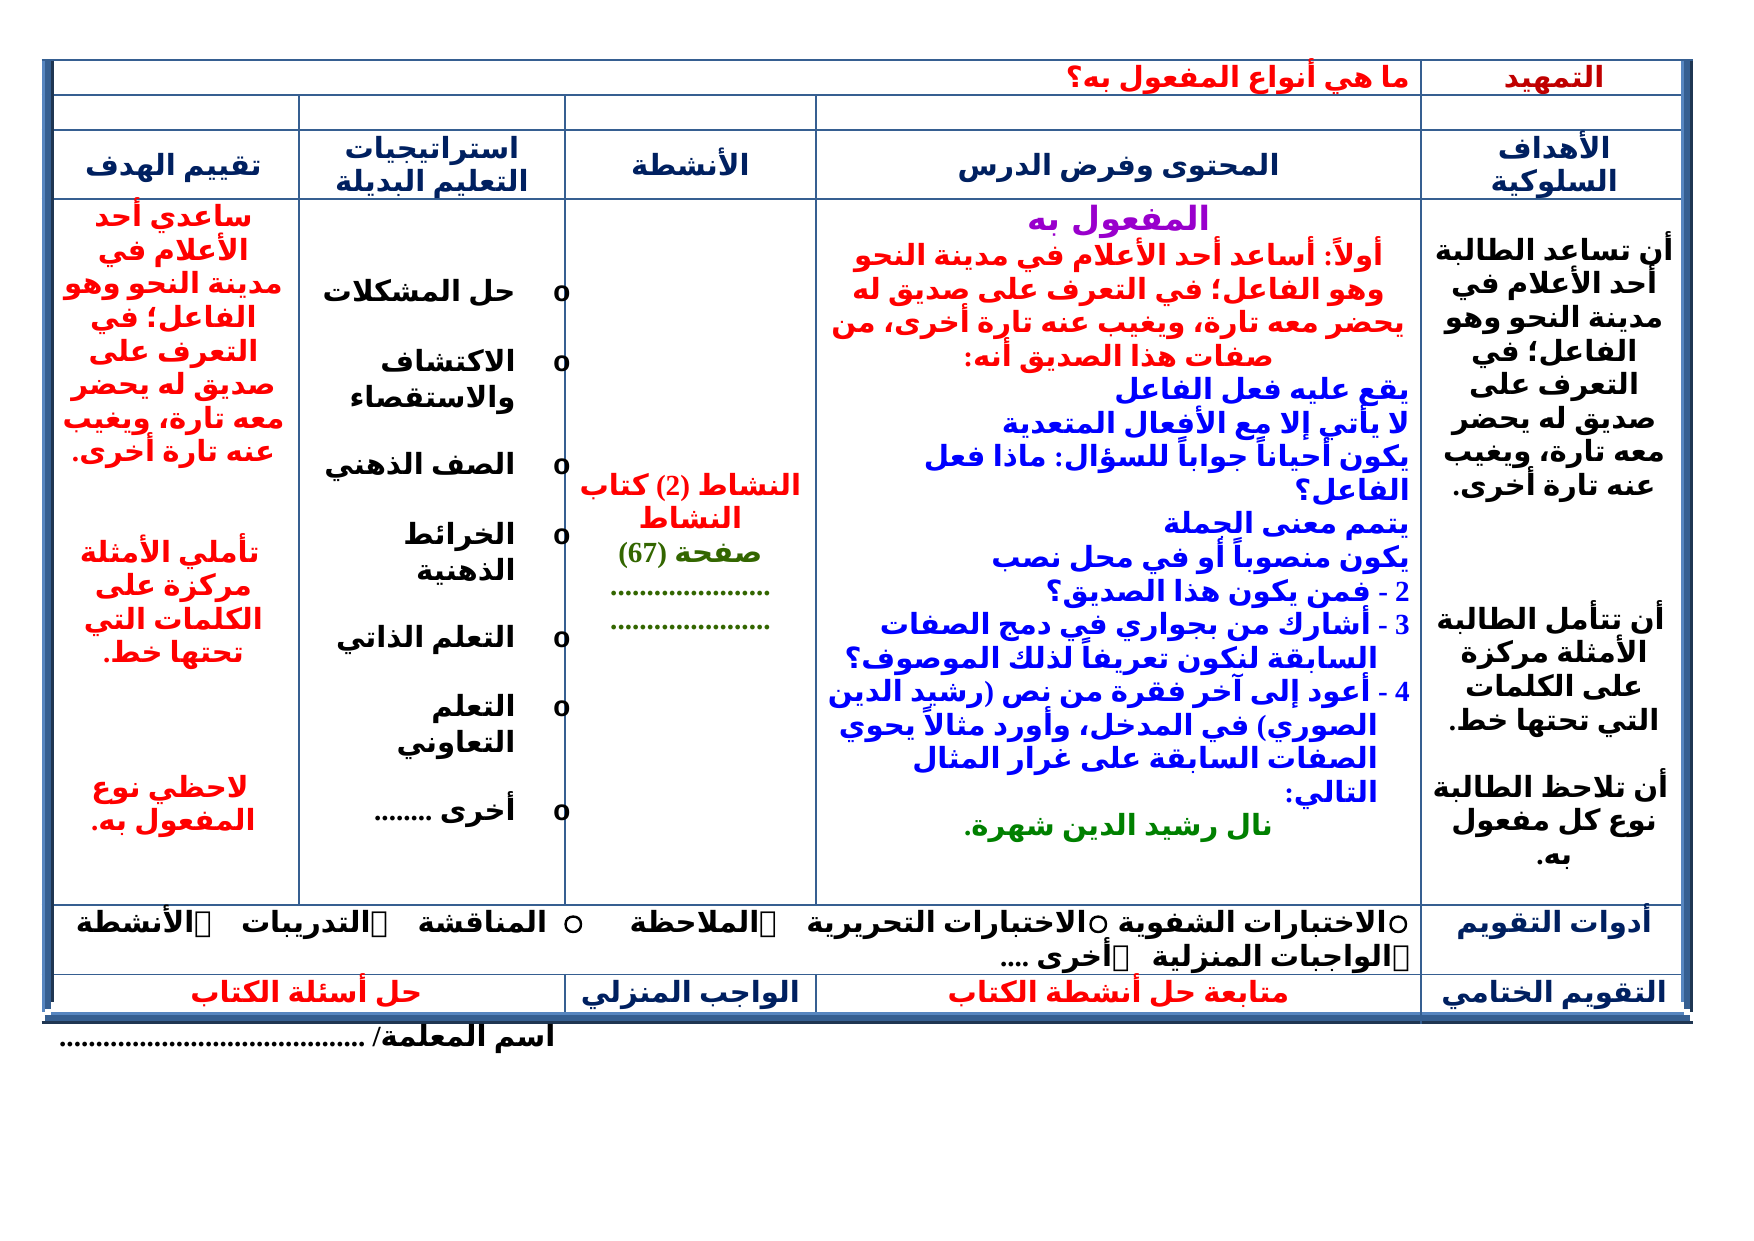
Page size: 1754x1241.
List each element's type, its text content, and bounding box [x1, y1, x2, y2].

table_cell تقييم الهدف [54, 131, 298, 198]
table_cell الواجب المنزلي [566, 975, 815, 1012]
table_cell [54, 96, 298, 129]
table_cell حل المشكلات الاكتشاف والاستقصاء الصف الذهني الخرائط الذهنية التعلم الذاتي التعلم التعاوني أخرى ........ [300, 200, 564, 904]
table_cell ساعدي أحد الأعلام في مدينة النحو وهو الفاعل؛ في التعرف على صديق له يحضر معه تارة، ويغيب عنه تارة أخرى. تأملي الأمثلة مركزة على الكلمات التي تحتها خط. لاحظي نوع المفعول به. [54, 200, 298, 904]
table_cell الأهداف السلوكية [1422, 131, 1681, 198]
table_cell ما هي أنواع المفعول به؟ [54, 61, 1420, 94]
table_cell النشاط (2) كتاب النشاط صفحة (67) ...................... ...................... [566, 200, 815, 904]
table_cell [1422, 96, 1681, 129]
table_cell أدوات التقويم [1422, 906, 1681, 974]
table_cell الأنشطة [566, 131, 815, 198]
table_cell التقويم الختامي [1422, 975, 1687, 1012]
table_cell [300, 96, 564, 129]
text اسم المعلمة/ .......................................... [59, 1024, 1683, 1053]
table_cell المحتوى وفرض الدرس [817, 131, 1420, 198]
table_cell [817, 96, 1420, 129]
table_cell أن تساعد الطالبة أحد الأعلام في مدينة النحو وهو الفاعل؛ في التعرف على صديق له يحضر معه تارة، ويغيب عنه تارة أخرى. أن تتأمل الطالبة الأمثلة مركزة على الكلمات التي تحتها خط. أن تلاحظ الطالبة نوع كل مفعول به. [1422, 200, 1681, 904]
table_cell استراتيجيات التعليم البديلة [300, 131, 564, 198]
table_cell حل أسئلة الكتاب [48, 975, 564, 1012]
table_cell المفعول به أولاً: أساعد أحد الأعلام في مدينة النحو وهو الفاعل؛ في التعرف على صديق له يحضر معه تارة، ويغيب عنه تارة أخرى، من صفات هذا الصديق أنه: يقع عليه فعل الفاعل لا يأتي إلا مع الأفعال المتعدية يكون أحياناً جواباً للسؤال: ماذا فعل الفاعل؟ يتمم معنى الجملة يكون منصوباً أو في محل نصب 2 - فمن يكون هذا الصديق؟ 3 - أشارك من بجواري في دمج الصفات السابقة لنكون تعريفاً لذلك الموصوف؟ 4 - أعود إلى آخر فقرة من نص (رشيد الدين الصوري) في المدخل، وأورد مثالاً يحوي الصفات السابقة على غرار المثال التالي: نال رشيد الدين شهرة. [817, 200, 1420, 904]
table_cell [566, 96, 815, 129]
table_cell الاختبارات الشفوية الاختبارات التحريرية الملاحظة المناقشة التدريبات الأنشطة الواجبات المنزلية أخرى .... [54, 906, 1420, 974]
table_cell التمهيد [1422, 61, 1681, 94]
table_cell متابعة حل أنشطة الكتاب [817, 975, 1420, 1012]
